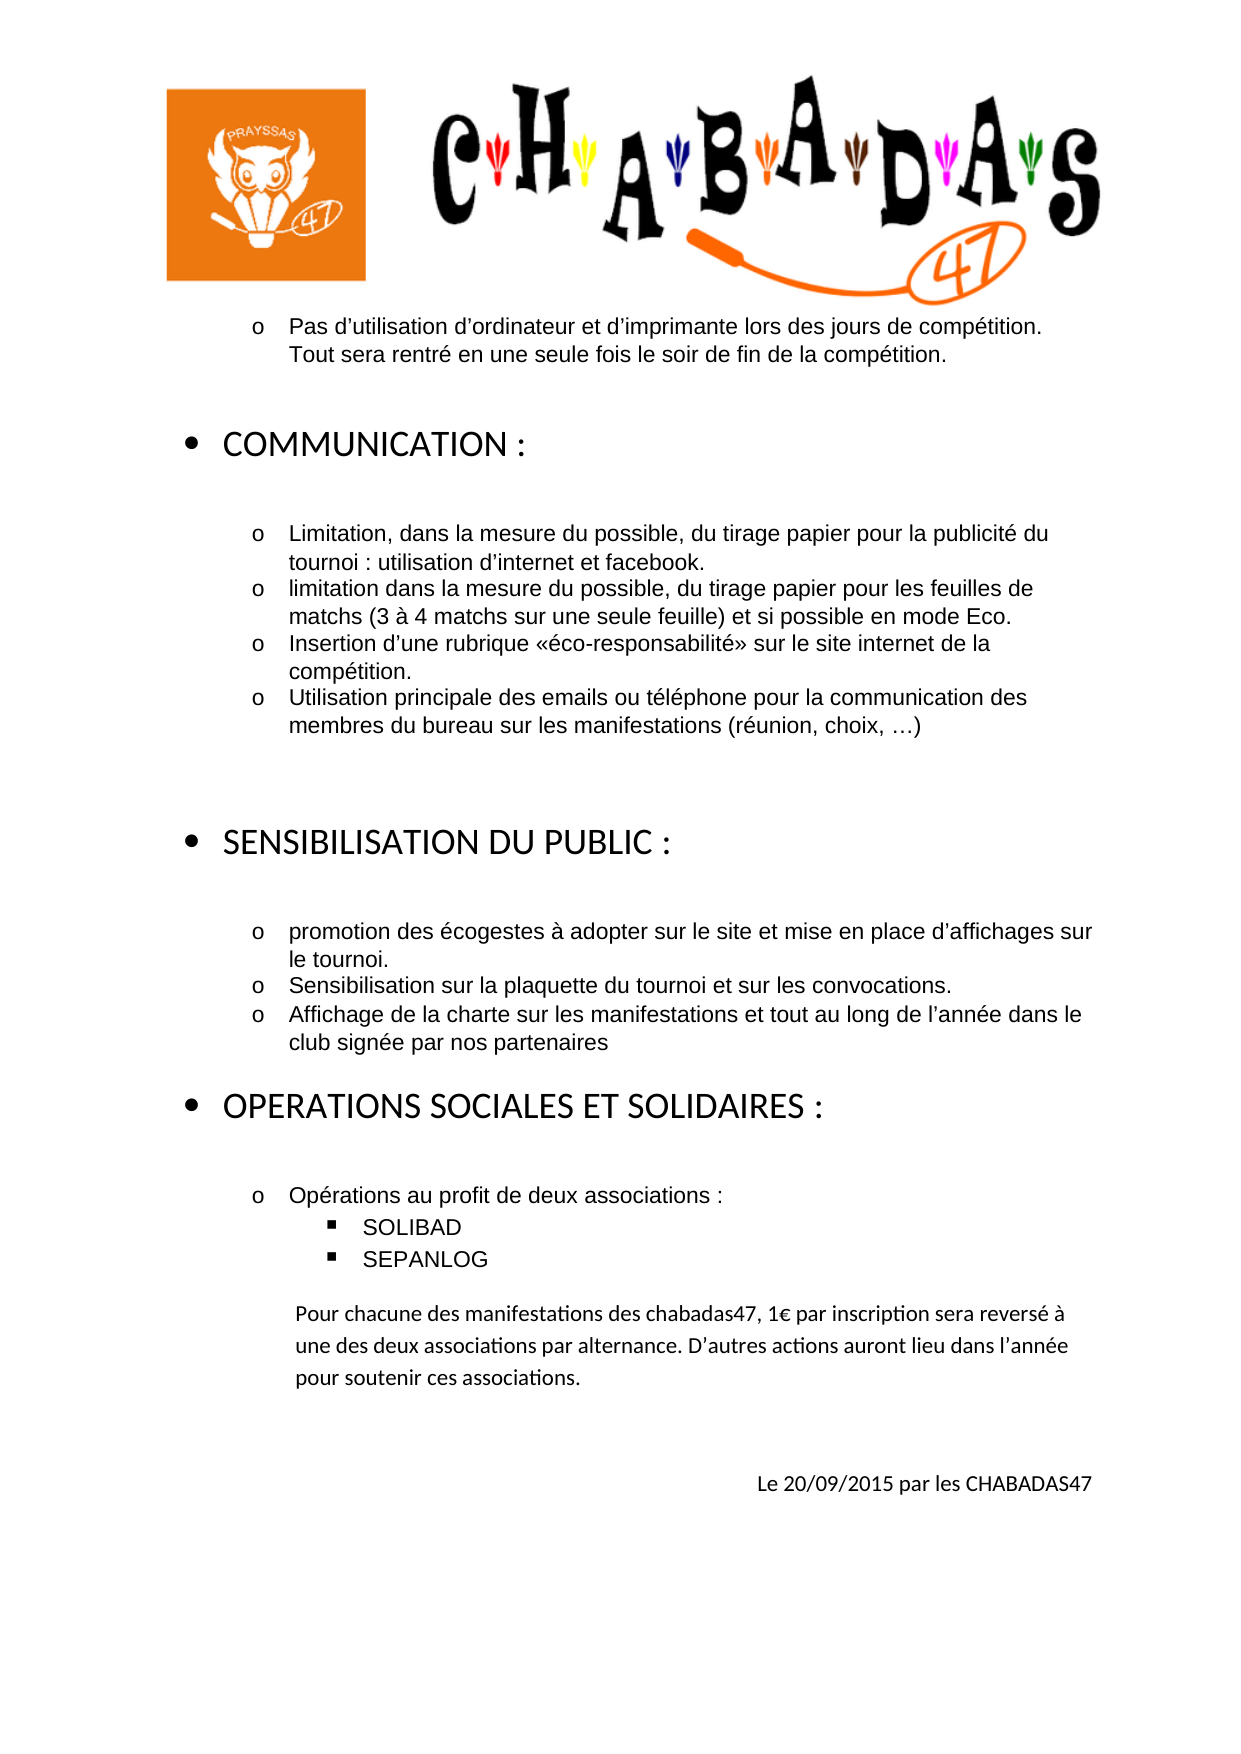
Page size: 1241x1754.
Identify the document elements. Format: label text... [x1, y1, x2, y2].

list Sensibilisation sur la plaquette du tournoi et sur les convocations. [251, 972, 1093, 1001]
text Pour chacune des manifestations des chabadas47, 1€ par inscription sera reversé à une des deux associations par alternance. D’autres actions auront lieu dans l’année pour soutenir ces associations. [295, 1299, 1093, 1391]
list SENSIBILISATION DU PUBLIC : [185, 818, 1093, 864]
list OPERATIONS SOCIALES ET SOLIDAIRES : [185, 1082, 1093, 1128]
list Insertion d’une rubrique «éco-responsabilité» sur le site internet de la compétition. [251, 629, 1093, 684]
list SEPANLOG [325, 1246, 1093, 1274]
list promotion des écogestes à adopter sur le site et mise en place d’affichages sur le tournoi. [251, 918, 1093, 972]
list Utilisation principale des emails ou téléphone pour la communication des membres du bureau sur les manifestations (réunion, choix, …) [251, 684, 1093, 739]
list Limitation, dans la mesure du possible, du tirage papier pour la publicité du tournoi : utilisation d’internet et facebook. [251, 520, 1093, 575]
list Opérations au profit de deux associations : [251, 1182, 1093, 1210]
list COMMUNICATION : [185, 420, 1093, 466]
list limitation dans la mesure du possible, du tirage papier pour les feuilles de matchs (3 à 4 matchs sur une seule feuille) et si possible en mode Eco. [251, 575, 1093, 629]
list Pas d’utilisation d’ordinateur et d’imprimante lors des jours de compétition. Tout sera rentré en une seule fois le soir de fin de la compétition. [251, 313, 1093, 367]
list Affichage de la charte sur les manifestations et tout au long de l’année dans le club signée par nos partenaires [251, 1001, 1093, 1056]
list SOLIBAD [325, 1214, 1093, 1242]
text Le 20/09/2015 par les CHABADAS47 [295, 1469, 1093, 1497]
picture [147, 73, 1131, 313]
